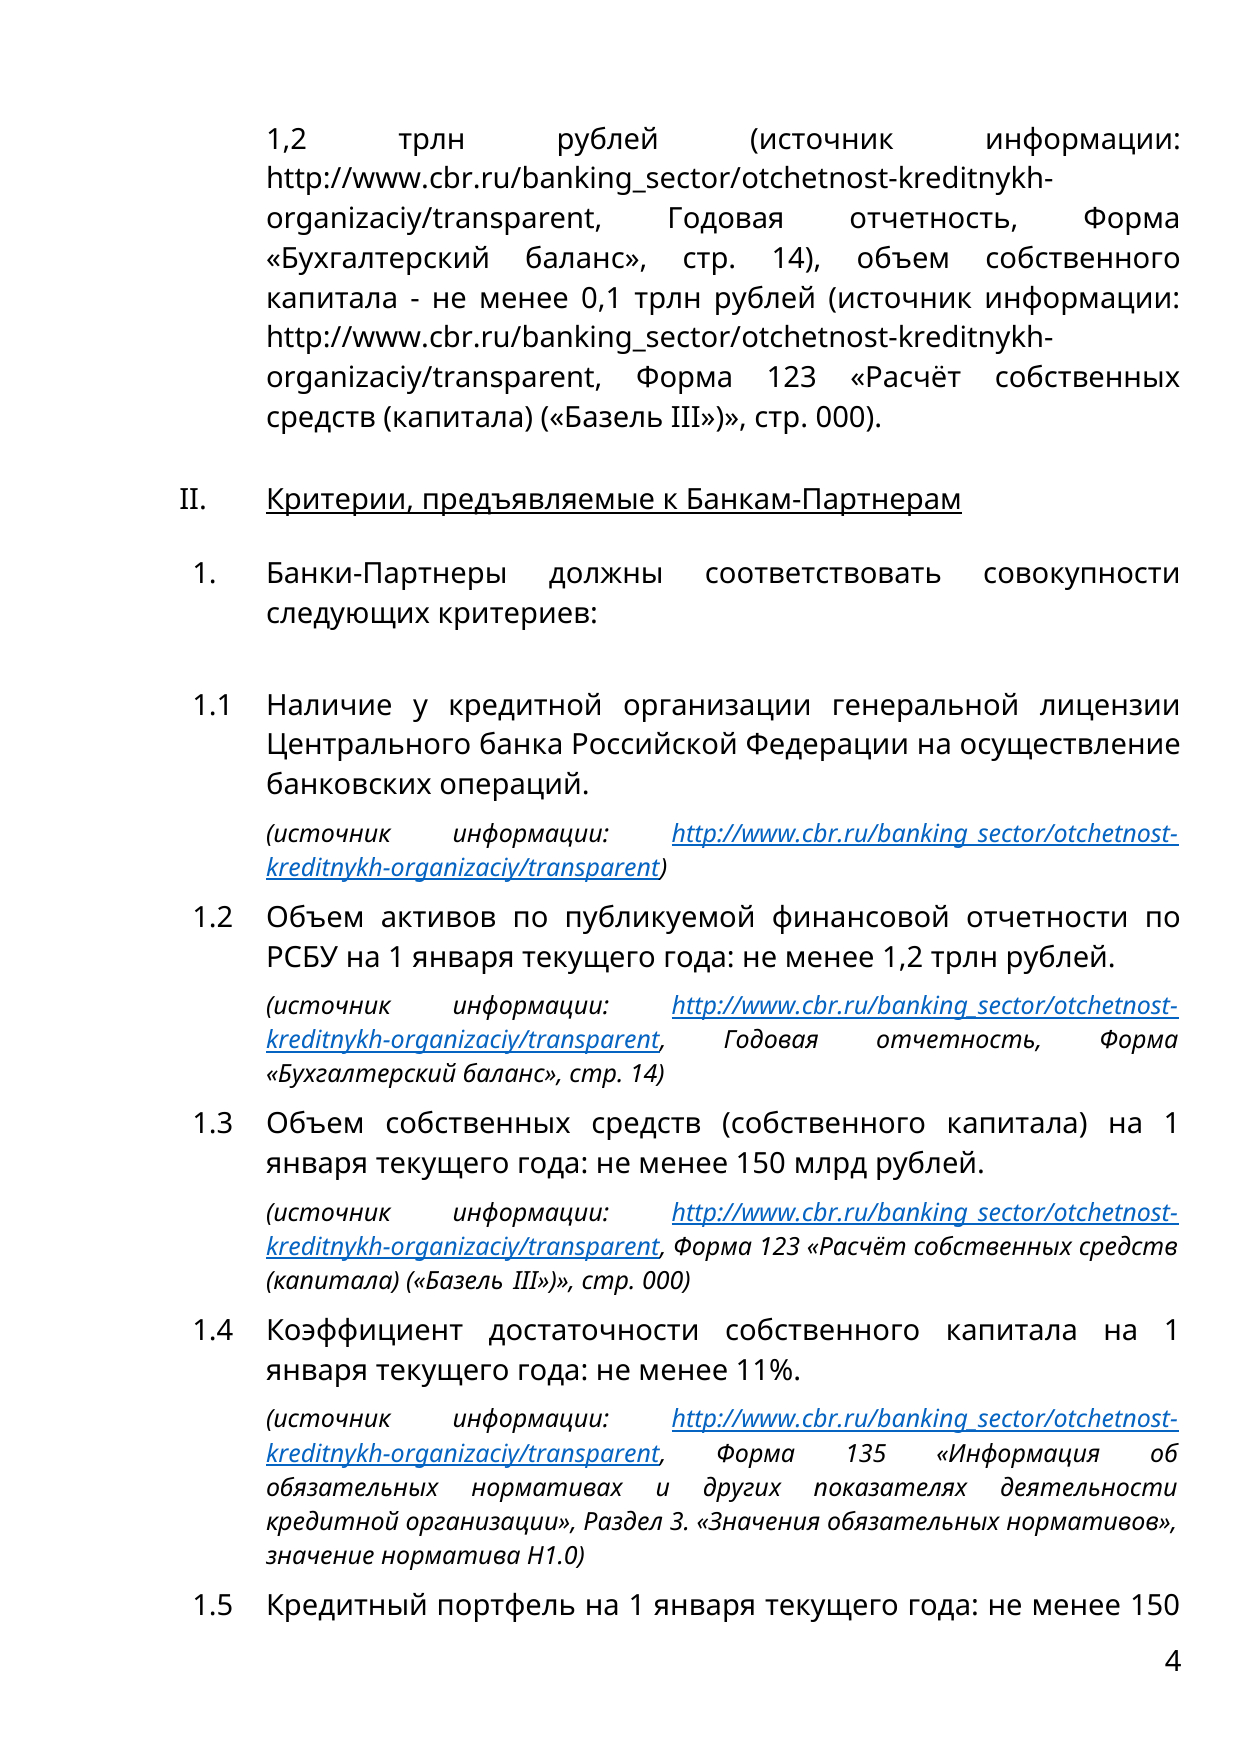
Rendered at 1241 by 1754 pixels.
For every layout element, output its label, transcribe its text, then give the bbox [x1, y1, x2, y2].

title Критерии, предъявляемые к Банкам-Партнерам [207, 479, 1181, 518]
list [192, 1584, 1181, 1624]
list Объем активов по публикуемой финансовой отчетности по РСБУ на 1 января текущего года: не менее 1,2 трлн рублей. [192, 896, 1181, 976]
text (источник информации: http://www.cbr.ru/banking_sector/otchetnost-kreditnykh-organizaciy/transparent) [266, 816, 1181, 884]
text (источник информации: http://www.cbr.ru/banking_sector/otchetnost-kreditnykh-organizaciy/transparent, Форма 135 «Информация об обязательных нормативах и других показателях деятельности кредитной организации», Раздел 3. «Значения обязательных нормативов», значение норматива Н1.0) [266, 1401, 1181, 1571]
text (источник информации: http://www.cbr.ru/banking_sector/otchetnost-kreditnykh-organizaciy/transparent, Годовая отчетность, Форма «Бухгалтерский баланс», стр. 14) [266, 988, 1181, 1090]
list Коэффициент достаточности собственного капитала на 1 января текущего года: не менее 11%. [192, 1309, 1181, 1389]
list Банки-Партнеры должны соответствовать совокупности следующих критериев: [192, 552, 1181, 632]
list Наличие у кредитной организации генеральной лицензии Центрального банка Российской Федерации на осуществление банковских операций. [192, 684, 1181, 803]
text (источник информации: http://www.cbr.ru/banking_sector/otchetnost-kreditnykh-organizaciy/transparent, Форма 123 «Расчёт собственных средств (капитала) («Базель III»)», стр. 000) [266, 1194, 1181, 1297]
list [192, 118, 1181, 436]
list Объем собственных средств (собственного капитала) на 1 января текущего года: не менее 150 млрд рублей. [192, 1103, 1181, 1182]
